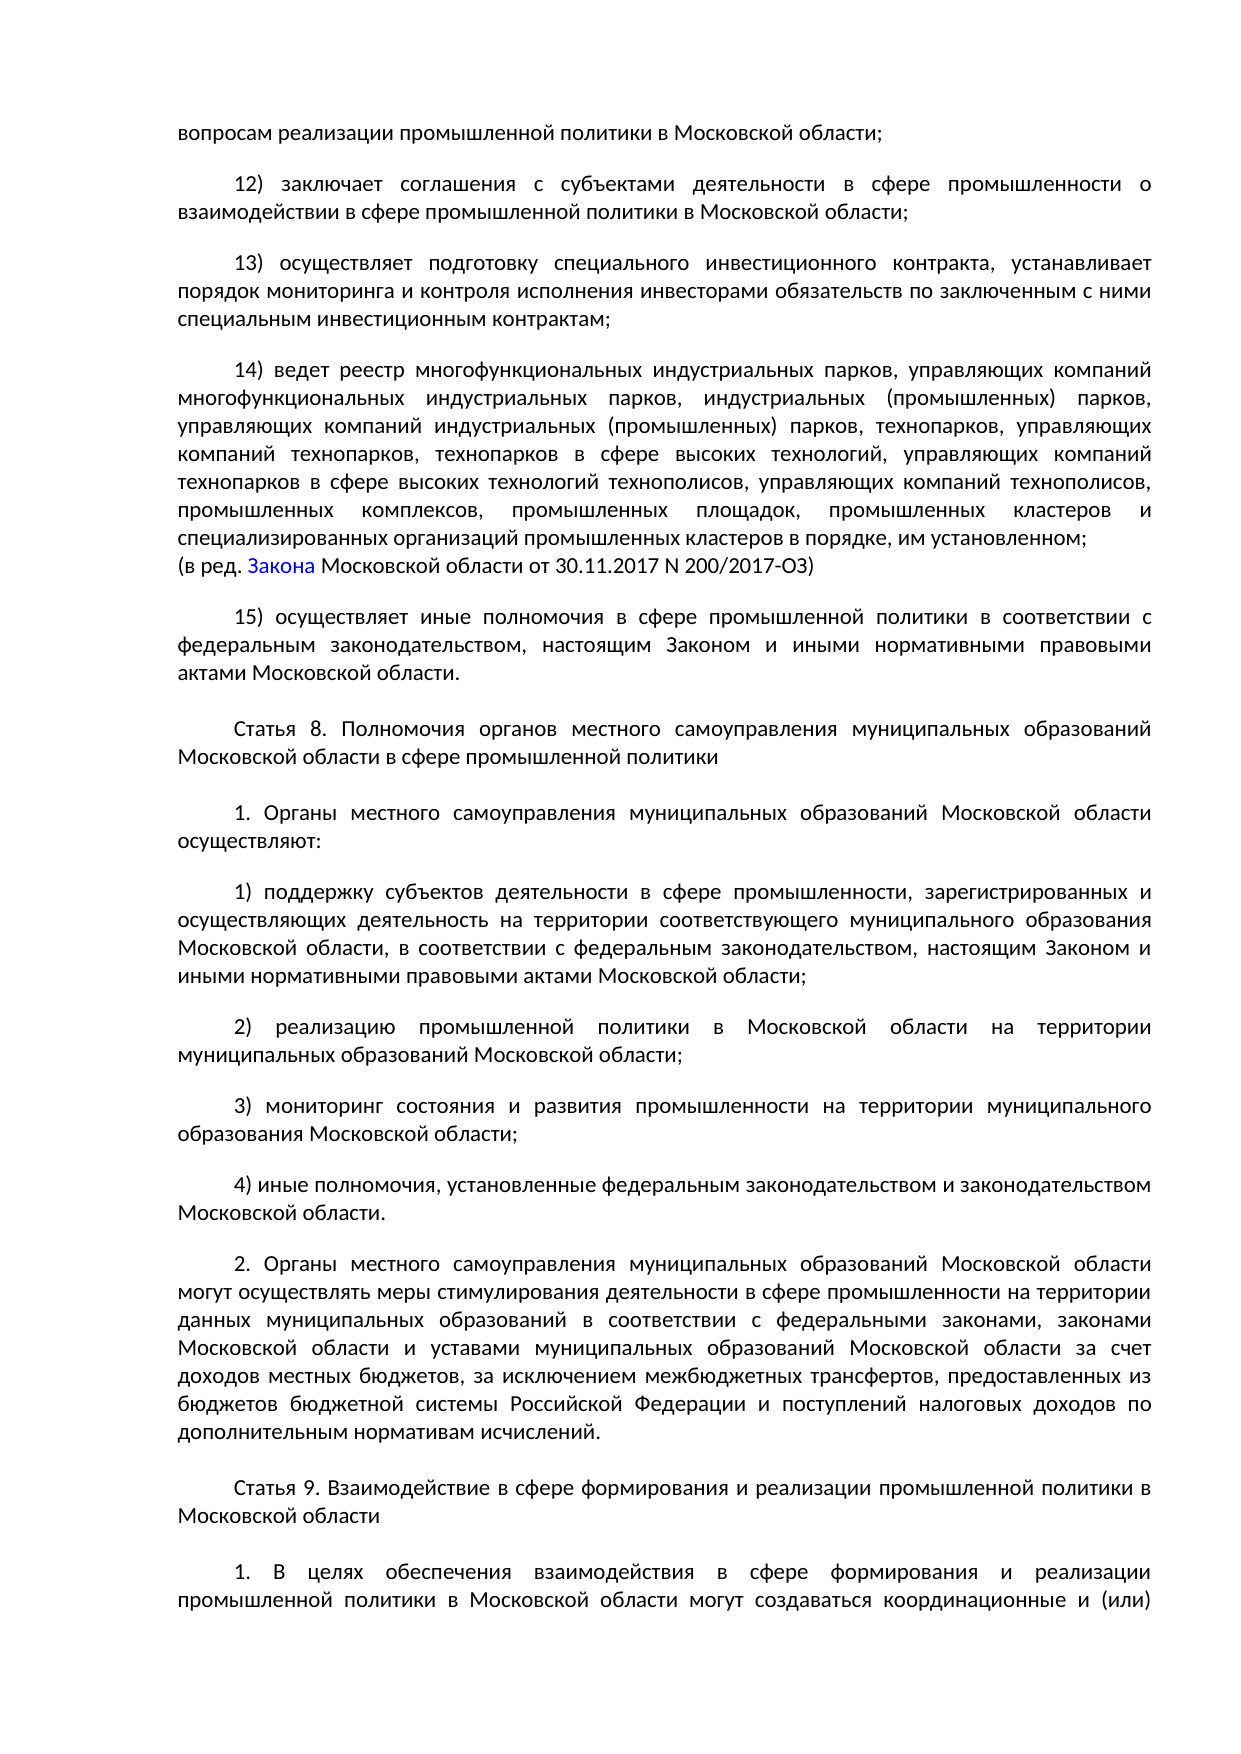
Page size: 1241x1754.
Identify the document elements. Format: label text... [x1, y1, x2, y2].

text 13) осуществляет подготовку специального инвестиционного контракта, устанавливает порядок мониторинга и контроля исполнения инвесторами обязательств по заключенным с ними специальным инвестиционным контрактам; [177, 248, 1152, 332]
text 2) реализацию промышленной политики в Московской области на территории муниципальных образований Московской области; [177, 1012, 1152, 1068]
text (в ред. Закона Московской области от 30.11.2017 N 200/2017-ОЗ) [177, 551, 1152, 579]
text 2. Органы местного самоуправления муниципальных образований Московской области могут осуществлять меры стимулирования деятельности в сфере промышленности на территории данных муниципальных образований в соответствии с федеральными законами, законами Московской области и уставами муниципальных образований Московской области за счет доходов местных бюджетов, за исключением межбюджетных трансфертов, предоставленных из бюджетов бюджетной системы Российской Федерации и поступлений налоговых доходов по дополнительным нормативам исчислений. [177, 1249, 1152, 1445]
text 1) поддержку субъектов деятельности в сфере промышленности, зарегистрированных и осуществляющих деятельность на территории соответствующего муниципального образования Московской области, в соответствии с федеральным законодательством, настоящим Законом и иными нормативными правовыми актами Московской области; [177, 877, 1152, 989]
text 4) иные полномочия, установленные федеральным законодательством и законодательством Московской области. [177, 1170, 1152, 1226]
text 14) ведет реестр многофункциональных индустриальных парков, управляющих компаний многофункциональных индустриальных парков, индустриальных (промышленных) парков, управляющих компаний индустриальных (промышленных) парков, технопарков, управляющих компаний технопарков, технопарков в сфере высоких технологий, управляющих компаний технопарков в сфере высоких технологий технополисов, управляющих компаний технополисов, промышленных комплексов, промышленных площадок, промышленных кластеров и специализированных организаций промышленных кластеров в порядке, им установленном; [177, 355, 1152, 551]
text Статья 9. Взаимодействие в сфере формирования и реализации промышленной политики в Московской области [177, 1473, 1152, 1529]
text Статья 8. Полномочия органов местного самоуправления муниципальных образований Московской области в сфере промышленной политики [177, 714, 1152, 770]
text 3) мониторинг состояния и развития промышленности на территории муниципального образования Московской области; [177, 1091, 1152, 1147]
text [177, 1557, 1152, 1613]
text 1. Органы местного самоуправления муниципальных образований Московской области осуществляют: [177, 798, 1152, 854]
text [177, 118, 1152, 146]
text 15) осуществляет иные полномочия в сфере промышленной политики в соответствии с федеральным законодательством, настоящим Законом и иными нормативными правовыми актами Московской области. [177, 602, 1152, 686]
text 12) заключает соглашения с субъектами деятельности в сфере промышленности о взаимодействии в сфере промышленной политики в Московской области; [177, 169, 1152, 225]
